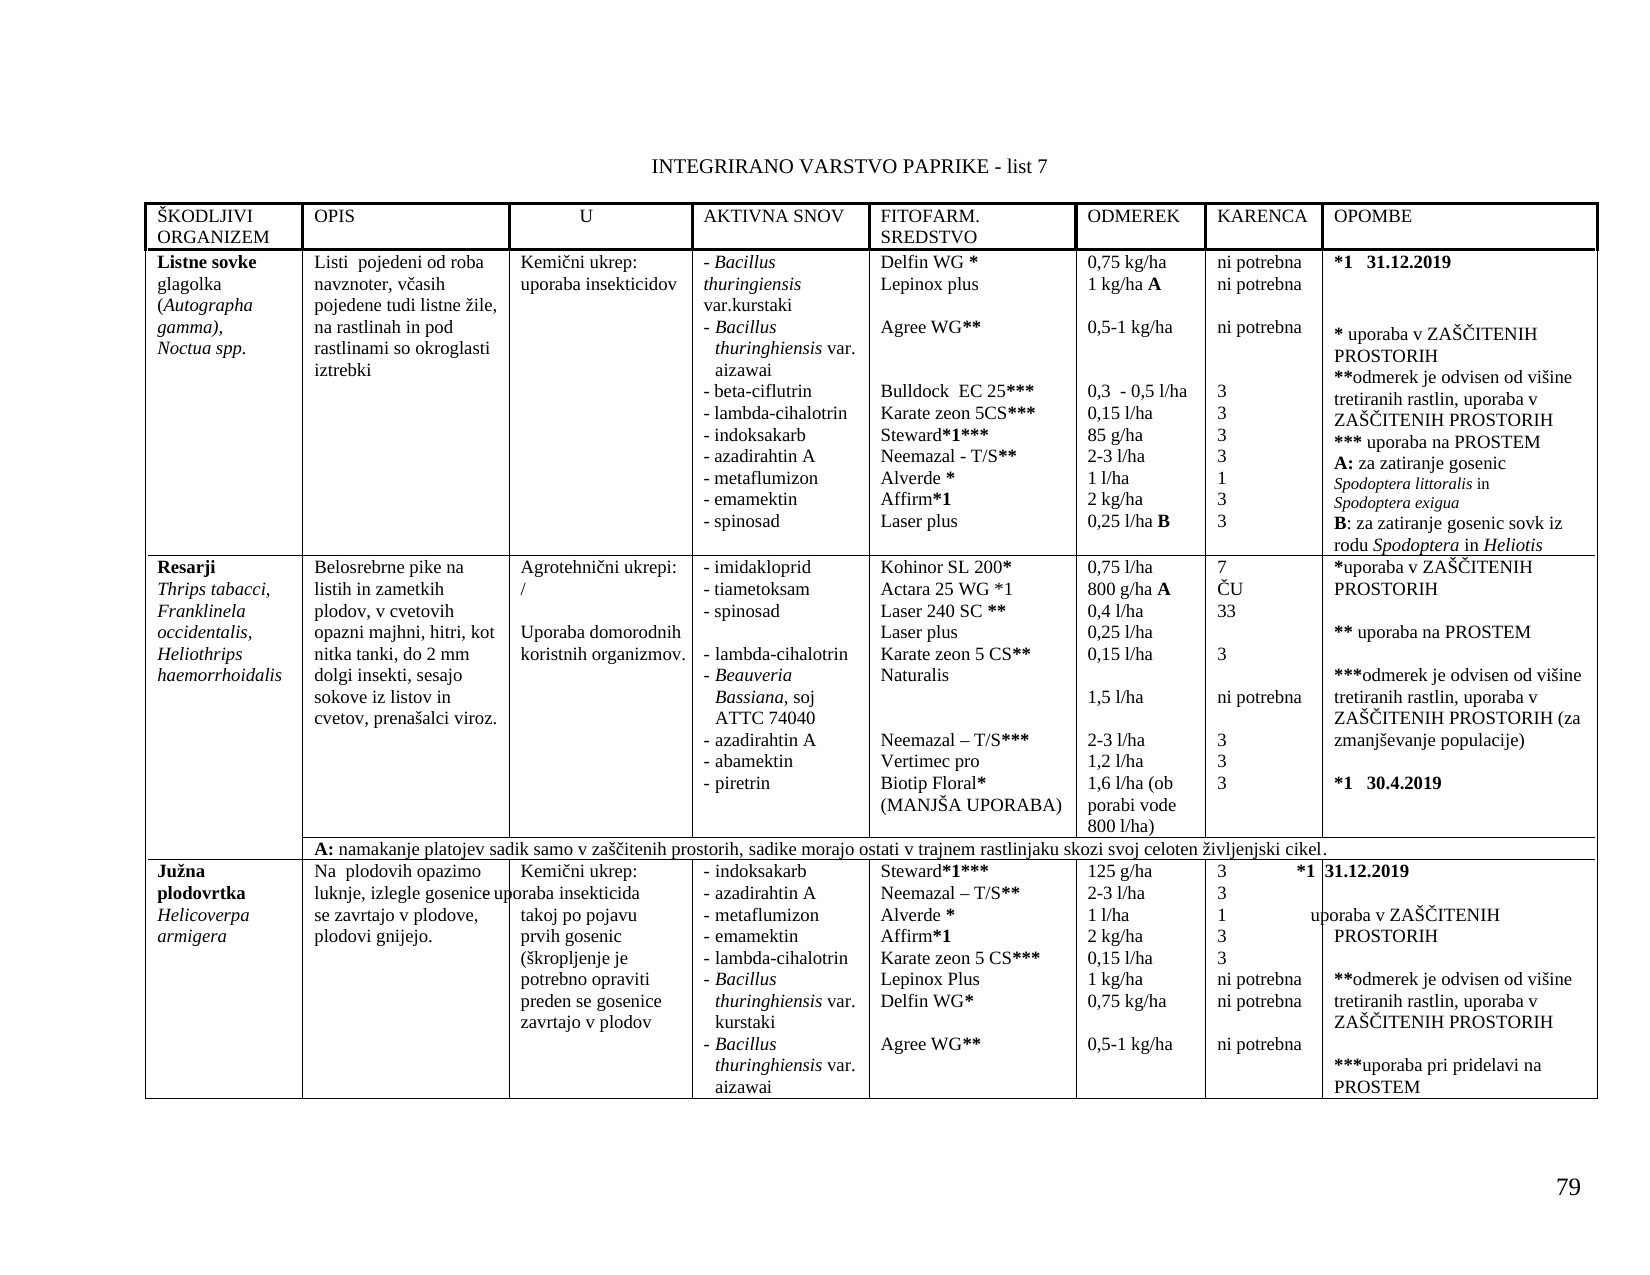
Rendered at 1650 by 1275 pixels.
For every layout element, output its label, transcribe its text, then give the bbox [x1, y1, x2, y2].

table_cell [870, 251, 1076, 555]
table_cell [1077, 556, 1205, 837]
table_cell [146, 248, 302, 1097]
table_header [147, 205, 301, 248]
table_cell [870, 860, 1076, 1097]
text INTEGRIRANO VARSTVO PAPRIKE - list 7 [118, 153, 1581, 178]
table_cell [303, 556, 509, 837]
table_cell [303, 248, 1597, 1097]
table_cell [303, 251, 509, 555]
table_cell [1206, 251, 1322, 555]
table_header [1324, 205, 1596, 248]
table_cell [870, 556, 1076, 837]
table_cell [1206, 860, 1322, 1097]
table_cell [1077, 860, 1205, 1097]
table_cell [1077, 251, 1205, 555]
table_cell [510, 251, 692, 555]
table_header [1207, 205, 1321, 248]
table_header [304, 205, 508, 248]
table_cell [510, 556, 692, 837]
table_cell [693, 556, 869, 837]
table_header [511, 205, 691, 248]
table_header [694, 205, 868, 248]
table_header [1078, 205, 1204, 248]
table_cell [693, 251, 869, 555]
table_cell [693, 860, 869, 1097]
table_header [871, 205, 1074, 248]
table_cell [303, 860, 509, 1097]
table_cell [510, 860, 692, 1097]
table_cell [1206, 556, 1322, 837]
